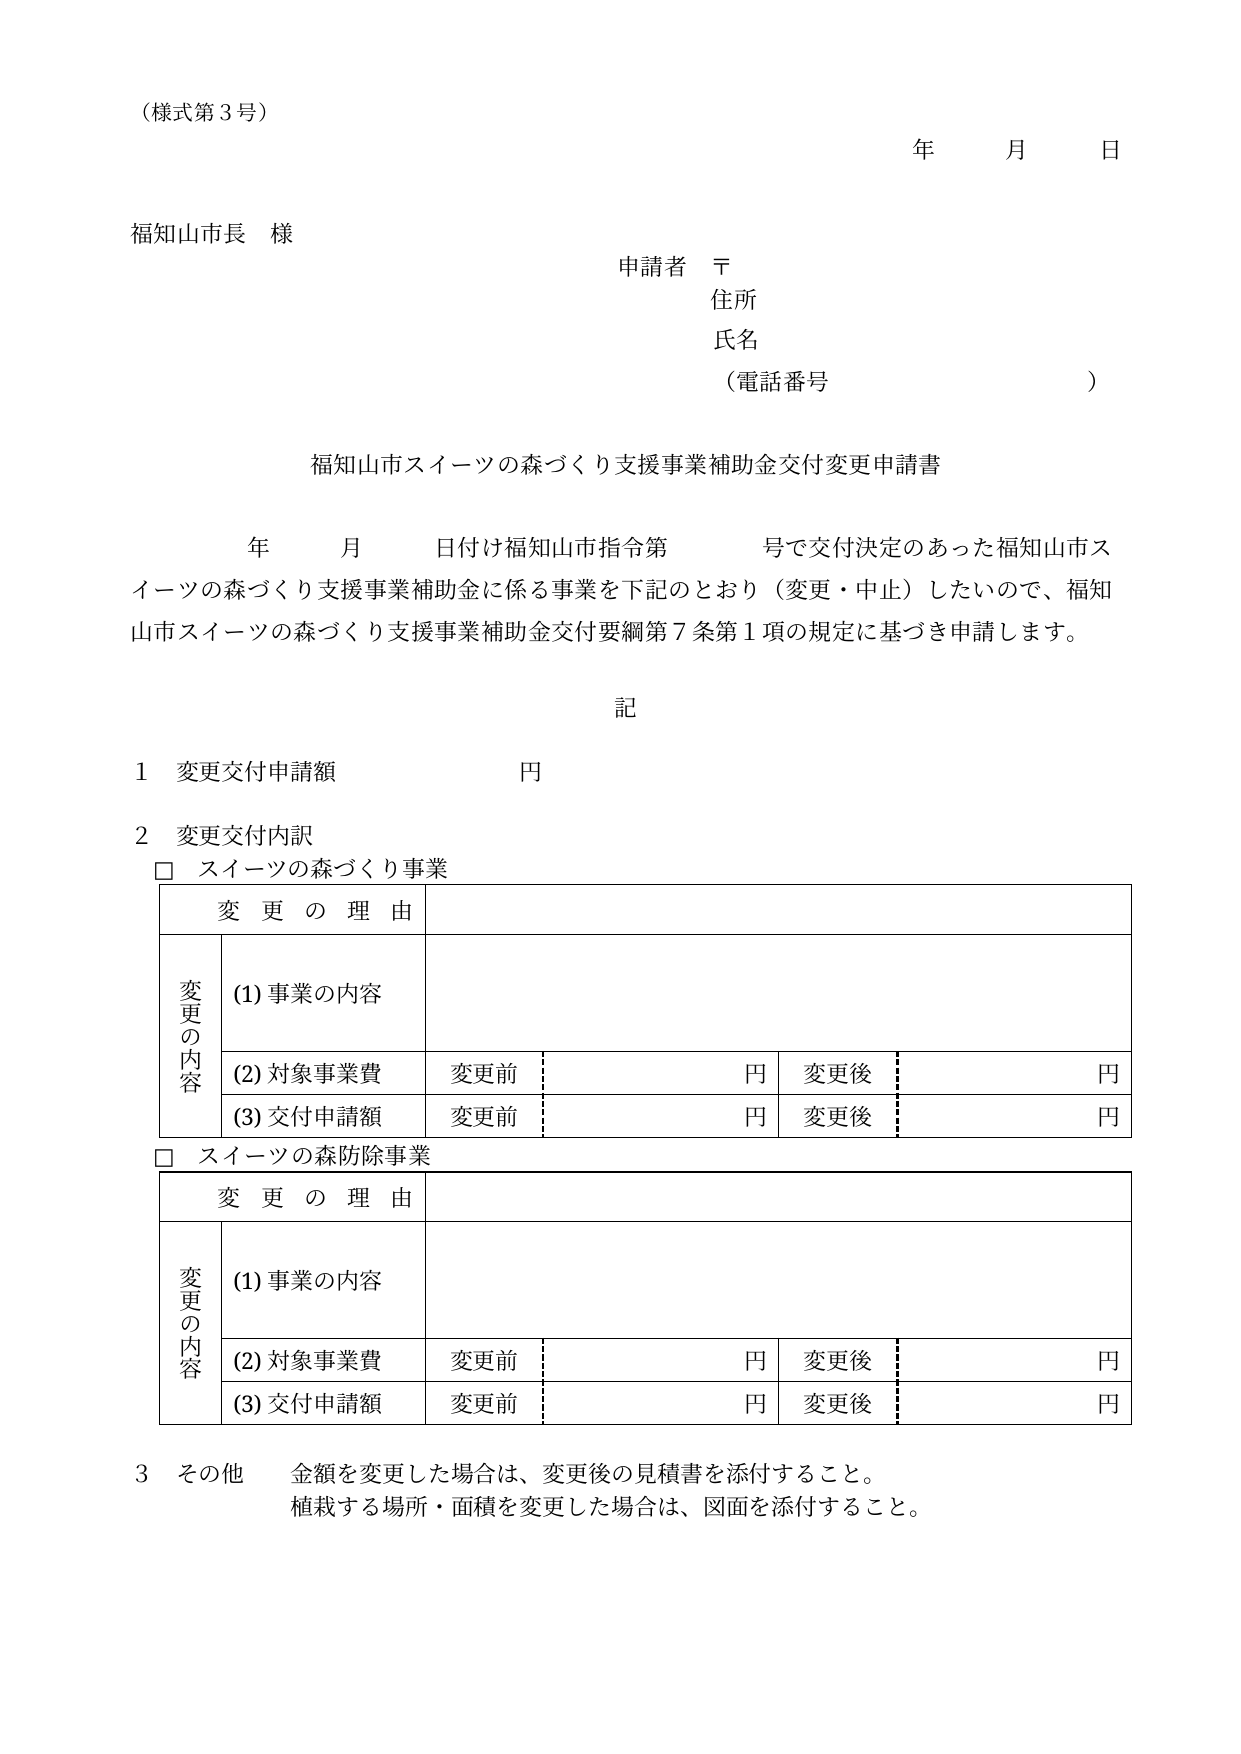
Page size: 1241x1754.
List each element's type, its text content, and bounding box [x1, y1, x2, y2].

table_header 変更の理由 [160, 1173, 425, 1221]
text １ 変更交付申請額 円 [130, 754, 1122, 787]
text 年 月 日 [130, 125, 1122, 167]
table_cell 円 [898, 1382, 1131, 1424]
table_cell 変更後 [779, 1052, 897, 1094]
text ３ その他 金額を変更した場合は、変更後の見積書を添付すること。 [130, 1456, 1122, 1489]
text （電話番号 ） [617, 357, 1122, 398]
table_cell 変更前 [426, 1095, 543, 1137]
table_cell [426, 935, 1131, 1051]
table_cell 変更後 [779, 1095, 897, 1137]
table_cell 変更前 [426, 1339, 543, 1381]
table_cell 変更の内容 [160, 935, 221, 1137]
table_cell (2) 対象事業費 [222, 1052, 425, 1094]
subtitle 記 [130, 690, 1122, 723]
text 住所 [617, 282, 1122, 315]
table_cell 円 [543, 1095, 778, 1137]
table_cell 変更前 [426, 1052, 543, 1094]
text ２ 変更交付内訳 [130, 818, 1122, 851]
text 氏名 [617, 315, 1122, 357]
table_cell (1) 事業の内容 [222, 1222, 425, 1338]
text □ スイーツの森づくり事業 [130, 851, 1122, 884]
table_cell 円 [543, 1382, 778, 1424]
text 福知山市スイーツの森づくり支援事業補助金交付変更申請書 [130, 440, 1122, 482]
table_cell 円 [898, 1339, 1131, 1381]
table_cell 円 [898, 1095, 1131, 1137]
table_cell (3) 交付申請額 [222, 1095, 425, 1137]
table_cell 変更前 [426, 1382, 543, 1424]
table_cell 変更の内容 [160, 1222, 221, 1424]
table_cell (3) 交付申請額 [222, 1382, 425, 1424]
table_header [426, 885, 1131, 934]
table_cell 円 [898, 1052, 1131, 1094]
table_cell 円 [543, 1052, 778, 1094]
text 福知山市長 様 [130, 209, 1122, 250]
text □ スイーツの森防除事業 [130, 1138, 1122, 1171]
table_cell 変更後 [779, 1339, 897, 1381]
text 年 月 日付け福知山市指令第 号で交付決定のあった福知山市スイーツの森づくり支援事業補助金に係る事業を下記のとおり（変更・中止）したいので、福知山市スイーツの森づくり支援事業補助金交付要綱第７条第１項の規定に基づき申請します。 [130, 523, 1122, 648]
table_header [426, 1173, 1131, 1221]
text 申請者 〒 [617, 250, 1122, 282]
table_cell 円 [543, 1339, 778, 1381]
text （様式第３号） [130, 100, 1122, 125]
table_cell [426, 1222, 1131, 1338]
table_cell (2) 対象事業費 [222, 1339, 425, 1381]
table_cell (1) 事業の内容 [222, 935, 425, 1051]
table_header 変更の理由 [160, 885, 425, 934]
text 植栽する場所・面積を変更した場合は、図面を添付すること。 [130, 1489, 1122, 1522]
table_cell 変更後 [779, 1382, 897, 1424]
